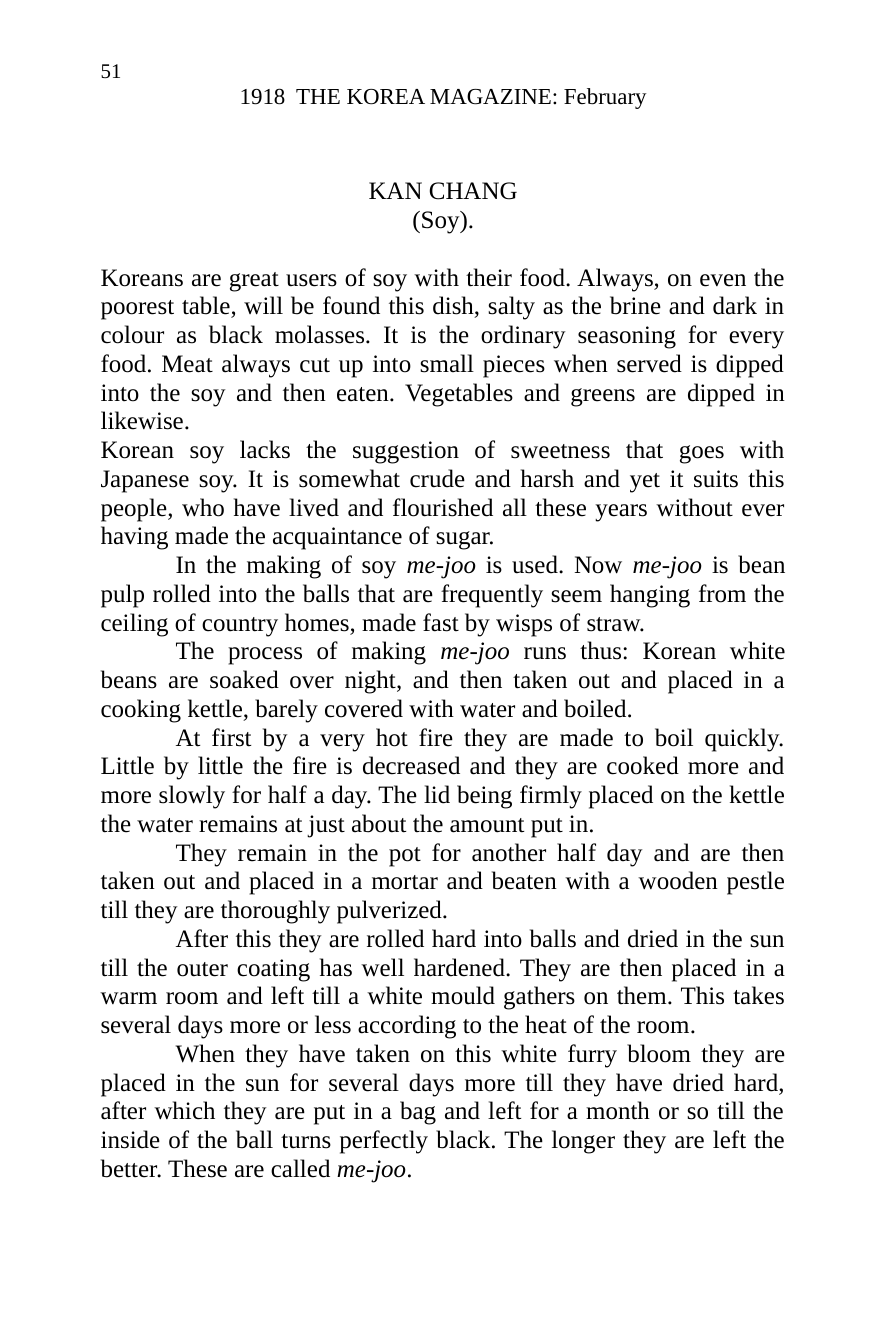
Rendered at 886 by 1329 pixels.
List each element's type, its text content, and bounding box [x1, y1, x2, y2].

text After this they are rolled hard into balls and dried in the sun till the outer coating has well hardened. They are then placed in a warm room and left till a white mould gathers on them. This takes several days more or less according to the heat of the room. [100, 924, 786, 1039]
text They remain in the pot for another half day and are then taken out and placed in a mortar and beaten with a wooden pestle till they are thoroughly pulverized. [100, 838, 786, 924]
text KAN CHANG [100, 176, 786, 205]
text The process of making me-joo runs thus: Korean white beans are soaked over night, and then taken out and placed in a cooking kettle, barely covered with water and boiled. [100, 636, 786, 723]
text In the making of soy me-joo is used. Now me-joo is bean pulp rolled into the balls that are frequently seem hanging from the ceiling of country homes, made fast by wisps of straw. [100, 550, 786, 636]
text Koreans are great users of soy with their food. Always, on even the poorest table, will be found this dish, salty as the brine and dark in colour as black molasses. It is the ordinary seasoning for every food. Meat always cut up into small pieces when served is dipped into the soy and then eaten. Vegetables and greens are dipped in likewise. [100, 263, 786, 435]
text Korean soy lacks the suggestion of sweetness that goes with Japanese soy. It is somewhat crude and harsh and yet it suits this people, who have lived and flourished all these years without ever having made the acquaintance of sugar. [100, 435, 786, 550]
text At first by a very hot fire they are made to boil quickly. Little by little the fire is decreased and they are cooked more and more slowly for half a day. The lid being firmly placed on the kettle the water remains at just about the amount put in. [100, 723, 786, 838]
text When they have taken on this white furry bloom they are placed in the sun for several days more till they have dried hard, after which they are put in a bag and left for a month or so till the inside of the ball turns perfectly black. The longer they are left the better. These are called me-joo. [100, 1039, 786, 1183]
text (Soy). [100, 205, 786, 234]
